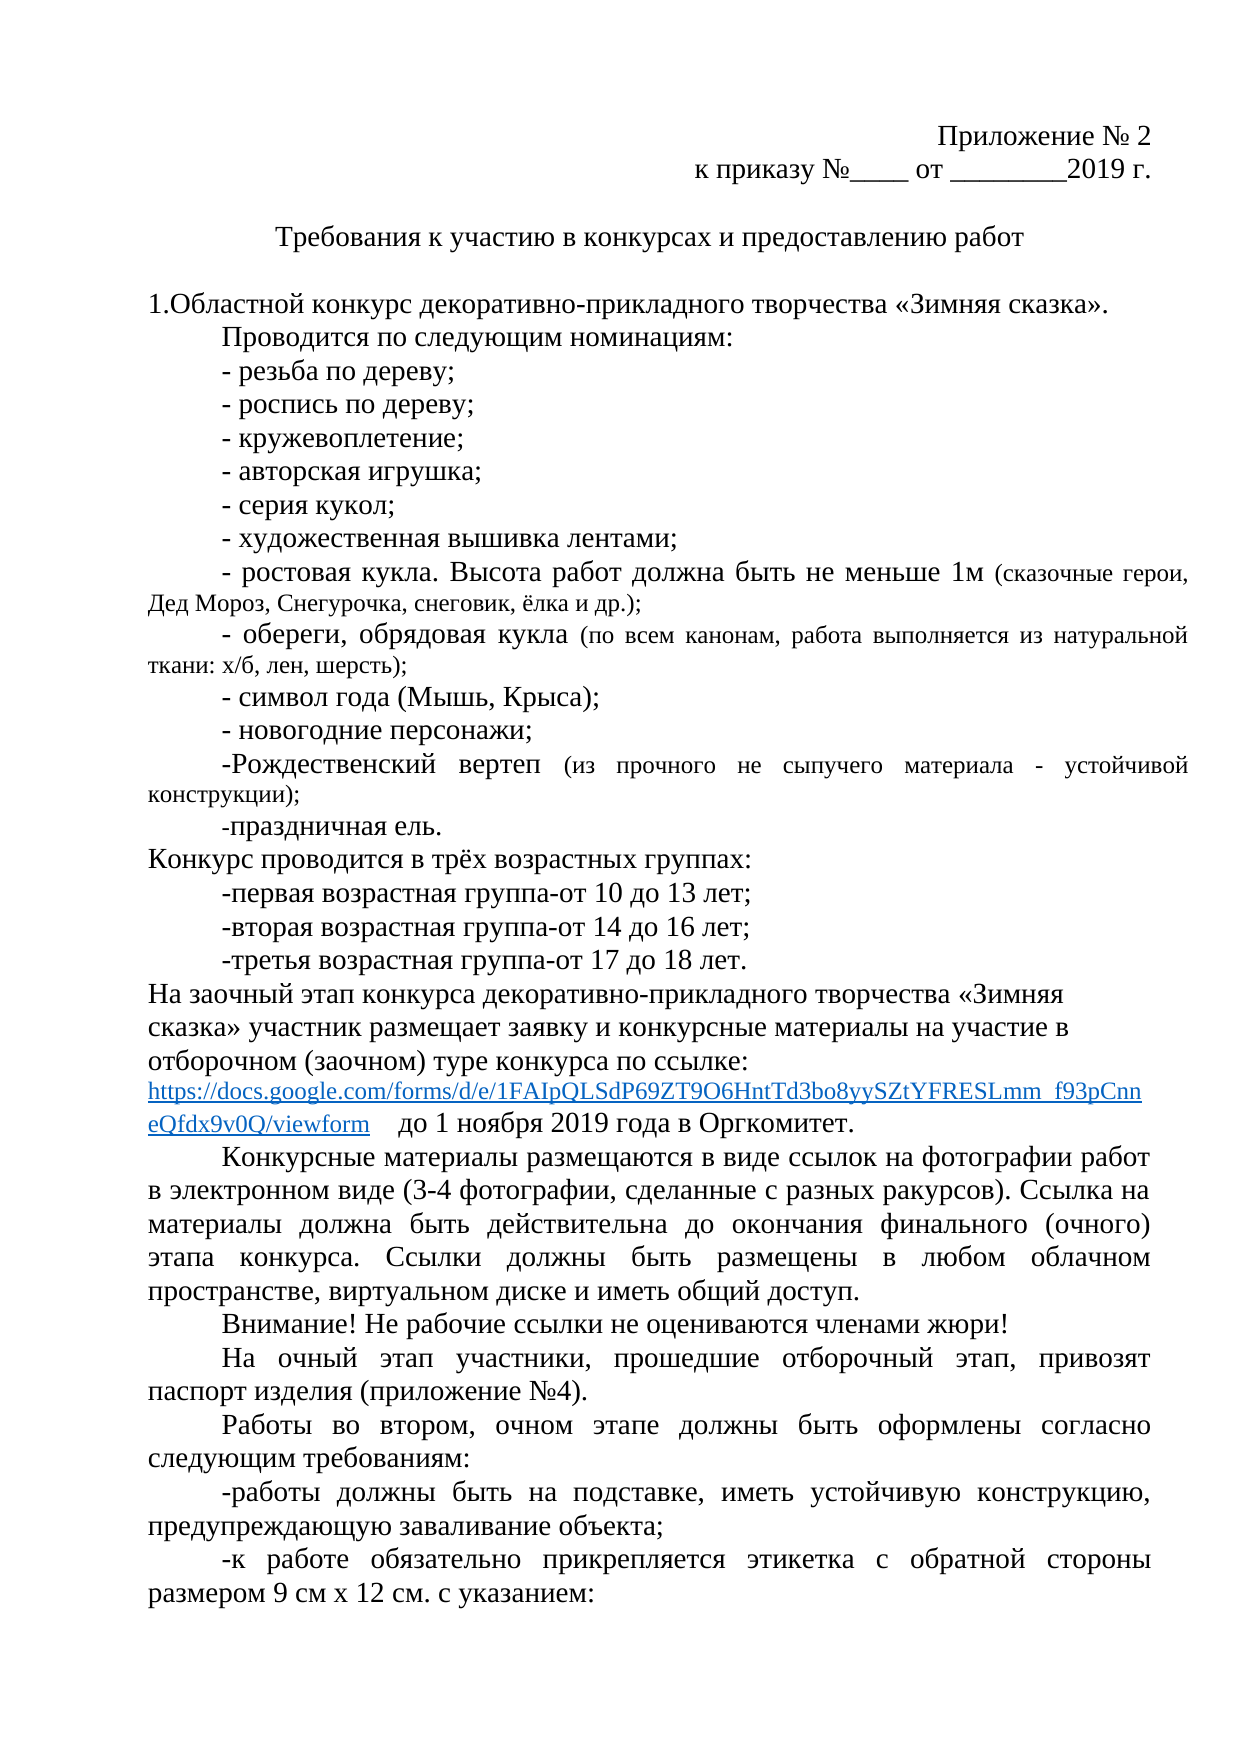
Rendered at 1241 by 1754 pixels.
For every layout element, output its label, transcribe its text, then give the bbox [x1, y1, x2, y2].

text -работы должны быть на подставке, иметь устойчивую конструкцию, предупреждающую заваливание объекта; [148, 1474, 1152, 1541]
text к приказу №____ от ________2019 г. [148, 152, 1152, 185]
text -вторая возрастная группа-от 14 до 16 лет; [148, 909, 1152, 942]
text - обереги, обрядовая кукла (по всем канонам, работа выполняется из натуральной ткани: х/б, лен, шерсть); [148, 616, 1188, 679]
text -Рождественский вертеп (из прочного не сыпучего материала - устойчивой конструкции); [148, 746, 1188, 808]
text Приложение № 2 [148, 118, 1152, 152]
text - символ года (Мышь, Крыса); [148, 679, 1188, 712]
text -праздничная ель. [148, 808, 1188, 842]
text - новогодние персонажи; [148, 712, 1188, 746]
text Конкурс проводится в трёх возрастных группах: [148, 842, 1152, 875]
text Работы во втором, очном этапе должны быть оформлены согласно следующим требованиям: [148, 1407, 1152, 1474]
text - кружевоплетение; [148, 420, 1188, 453]
text - художественная вышивка лентами; [148, 521, 1188, 554]
text На очный этап участники, прошедшие отборочный этап, привозят паспорт изделия (приложение №4). [148, 1340, 1152, 1407]
text На заочный этап конкурса декоративно-прикладного творчества «Зимняя сказка» участник размещает заявку и конкурсные материалы на участие в отборочном (заочном) туре конкурса по ссылке: https://docs.google.com/forms/d/e/1FAIpQLSdP69ZT9O6HntTd3bo8yySZtYFRESLmm_f93pCnneQfdx9v0Q/viewform до 1 ноября 2019 года в Оргкомитет. [148, 976, 1152, 1139]
text - авторская игрушка; [148, 453, 1188, 487]
text - роспись по дереву; [148, 386, 1188, 420]
text Проводится по следующим номинациям: [148, 319, 1188, 353]
text Конкурсные материалы размещаются в виде ссылок на фотографии работ в электронном виде (3-4 фотографии, сделанные с разных ракурсов). Ссылка на материалы должна быть действительна до окончания финального (очного) этапа конкурса. Ссылки должны быть размещены в любом облачном пространстве, виртуальном диске и иметь общий доступ. [148, 1139, 1152, 1306]
text Внимание! Не рабочие ссылки не оцениваются членами жюри! [148, 1306, 1152, 1340]
text 1.Областной конкурс декоративно-прикладного творчества «Зимняя сказка». [148, 286, 1152, 319]
text - ростовая кукла. Высота работ должна быть не меньше 1м (сказочные герои, Дед Мороз, Снегурочка, снеговик, ёлка и др.); [148, 554, 1188, 616]
text Требования к участию в конкурсах и предоставлению работ [148, 219, 1152, 252]
text - резьба по дереву; [148, 353, 1188, 386]
text -первая возрастная группа-от 10 до 13 лет; [148, 875, 1152, 909]
text -третья возрастная группа-от 17 до 18 лет. [148, 942, 1152, 976]
text -к работе обязательно прикрепляется этикетка с обратной стороны размером 9 см х 12 см. с указанием: [148, 1541, 1152, 1608]
text - серия кукол; [148, 487, 1188, 521]
